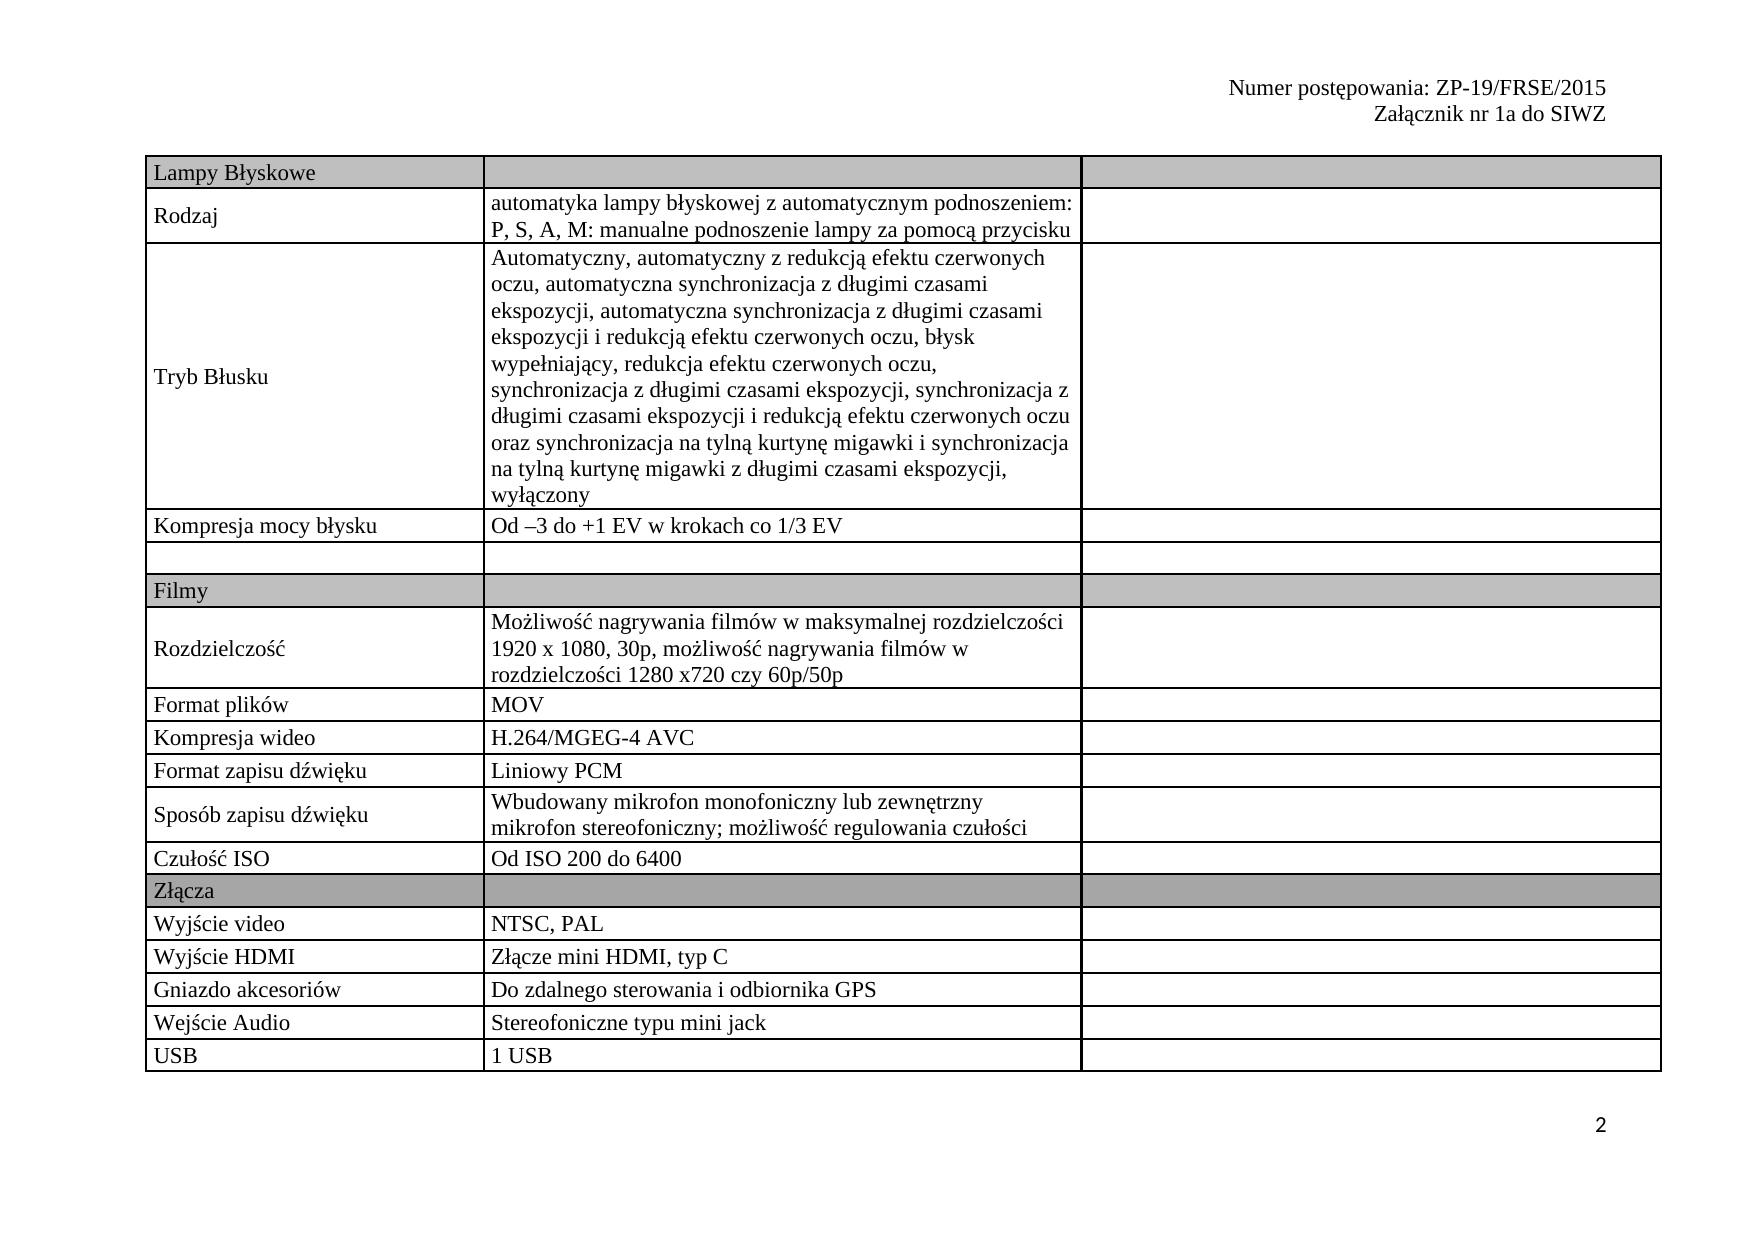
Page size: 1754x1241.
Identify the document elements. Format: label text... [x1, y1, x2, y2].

table_cell Czułość ISO [147, 843, 483, 873]
table_cell Rozdzielczość [147, 608, 483, 687]
table_cell [147, 543, 483, 573]
table_cell [1083, 755, 1660, 786]
table_cell [1083, 788, 1660, 841]
table_cell Kompresja wideo [147, 722, 483, 753]
table_cell [1083, 843, 1660, 873]
table_cell Kompresja mocy błysku [147, 510, 483, 541]
table_cell Tryb Błusku [147, 244, 483, 508]
table_cell Sposób zapisu dźwięku [147, 788, 483, 841]
table_cell Do zdalnego sterowania i odbiornika GPS [485, 974, 1080, 1004]
table_cell [1083, 244, 1660, 508]
table_cell Format plików [147, 689, 483, 720]
table_cell Liniowy PCM [485, 755, 1080, 786]
table_cell [1083, 974, 1660, 1004]
table_cell [485, 575, 1080, 606]
table_cell Złącze mini HDMI, typ C [485, 941, 1080, 972]
table_cell [1083, 189, 1660, 242]
table_cell NTSC, PAL [485, 908, 1080, 939]
table_cell Wyjście HDMI [147, 941, 483, 972]
table_cell MOV [485, 689, 1080, 720]
table_cell 1 USB [485, 1040, 1080, 1070]
table_cell [1083, 575, 1660, 606]
table_cell [1083, 157, 1660, 187]
table_cell USB [147, 1040, 483, 1070]
table_cell Od ISO 200 do 6400 [485, 843, 1080, 873]
table_cell Rodzaj [147, 189, 483, 242]
table_cell [485, 875, 1080, 906]
table_cell [1083, 722, 1660, 753]
table_cell [1083, 1007, 1660, 1037]
table_cell [1083, 689, 1660, 720]
table_cell Wejście Audio [147, 1007, 483, 1037]
table_cell [1083, 1040, 1660, 1070]
table_cell Wbudowany mikrofon monofoniczny lub zewnętrzny mikrofon stereofoniczny; możliwość regulowania czułości [485, 788, 1080, 841]
table_cell Złącza [147, 875, 483, 906]
table_cell Od –3 do +1 EV w krokach co 1/3 EV [485, 510, 1080, 541]
table_cell Wyjście video [147, 908, 483, 939]
table_cell Możliwość nagrywania filmów w maksymalnej rozdzielczości 1920 x 1080, 30p, możliwość nagrywania filmów w rozdzielczości 1280 x720 czy 60p/50p [485, 608, 1080, 687]
table_cell [1083, 543, 1660, 573]
table_cell Automatyczny, automatyczny z redukcją efektu czerwonych oczu, automatyczna synchronizacja z długimi czasami ekspozycji, automatyczna synchronizacja z długimi czasami ekspozycji i redukcją efektu czerwonych oczu, błysk wypełniający, redukcja efektu czerwonych oczu, synchronizacja z długimi czasami ekspozycji, synchronizacja z długimi czasami ekspozycji i redukcją efektu czerwonych oczu oraz synchronizacja na tylną kurtynę migawki i synchronizacja na tylną kurtynę migawki z długimi czasami ekspozycji, wyłączony [485, 244, 1080, 508]
table_cell Gniazdo akcesoriów [147, 974, 483, 1004]
table_cell H.264/MGEG-4 AVC [485, 722, 1080, 753]
table_cell [1083, 510, 1660, 541]
table_cell Format zapisu dźwięku [147, 755, 483, 786]
table_cell [485, 157, 1080, 187]
table_cell Stereofoniczne typu mini jack [485, 1007, 1080, 1037]
table_cell [485, 543, 1080, 573]
table_cell [1083, 608, 1660, 687]
table_cell automatyka lampy błyskowej z automatycznym podnoszeniem: P, S, A, M: manualne podnoszenie lampy za pomocą przycisku [485, 189, 1080, 242]
table_cell [1083, 875, 1660, 906]
table_cell Filmy [147, 575, 483, 606]
table_cell [1083, 908, 1660, 939]
table_cell Lampy Błyskowe [147, 157, 483, 187]
table_cell [1083, 941, 1660, 972]
